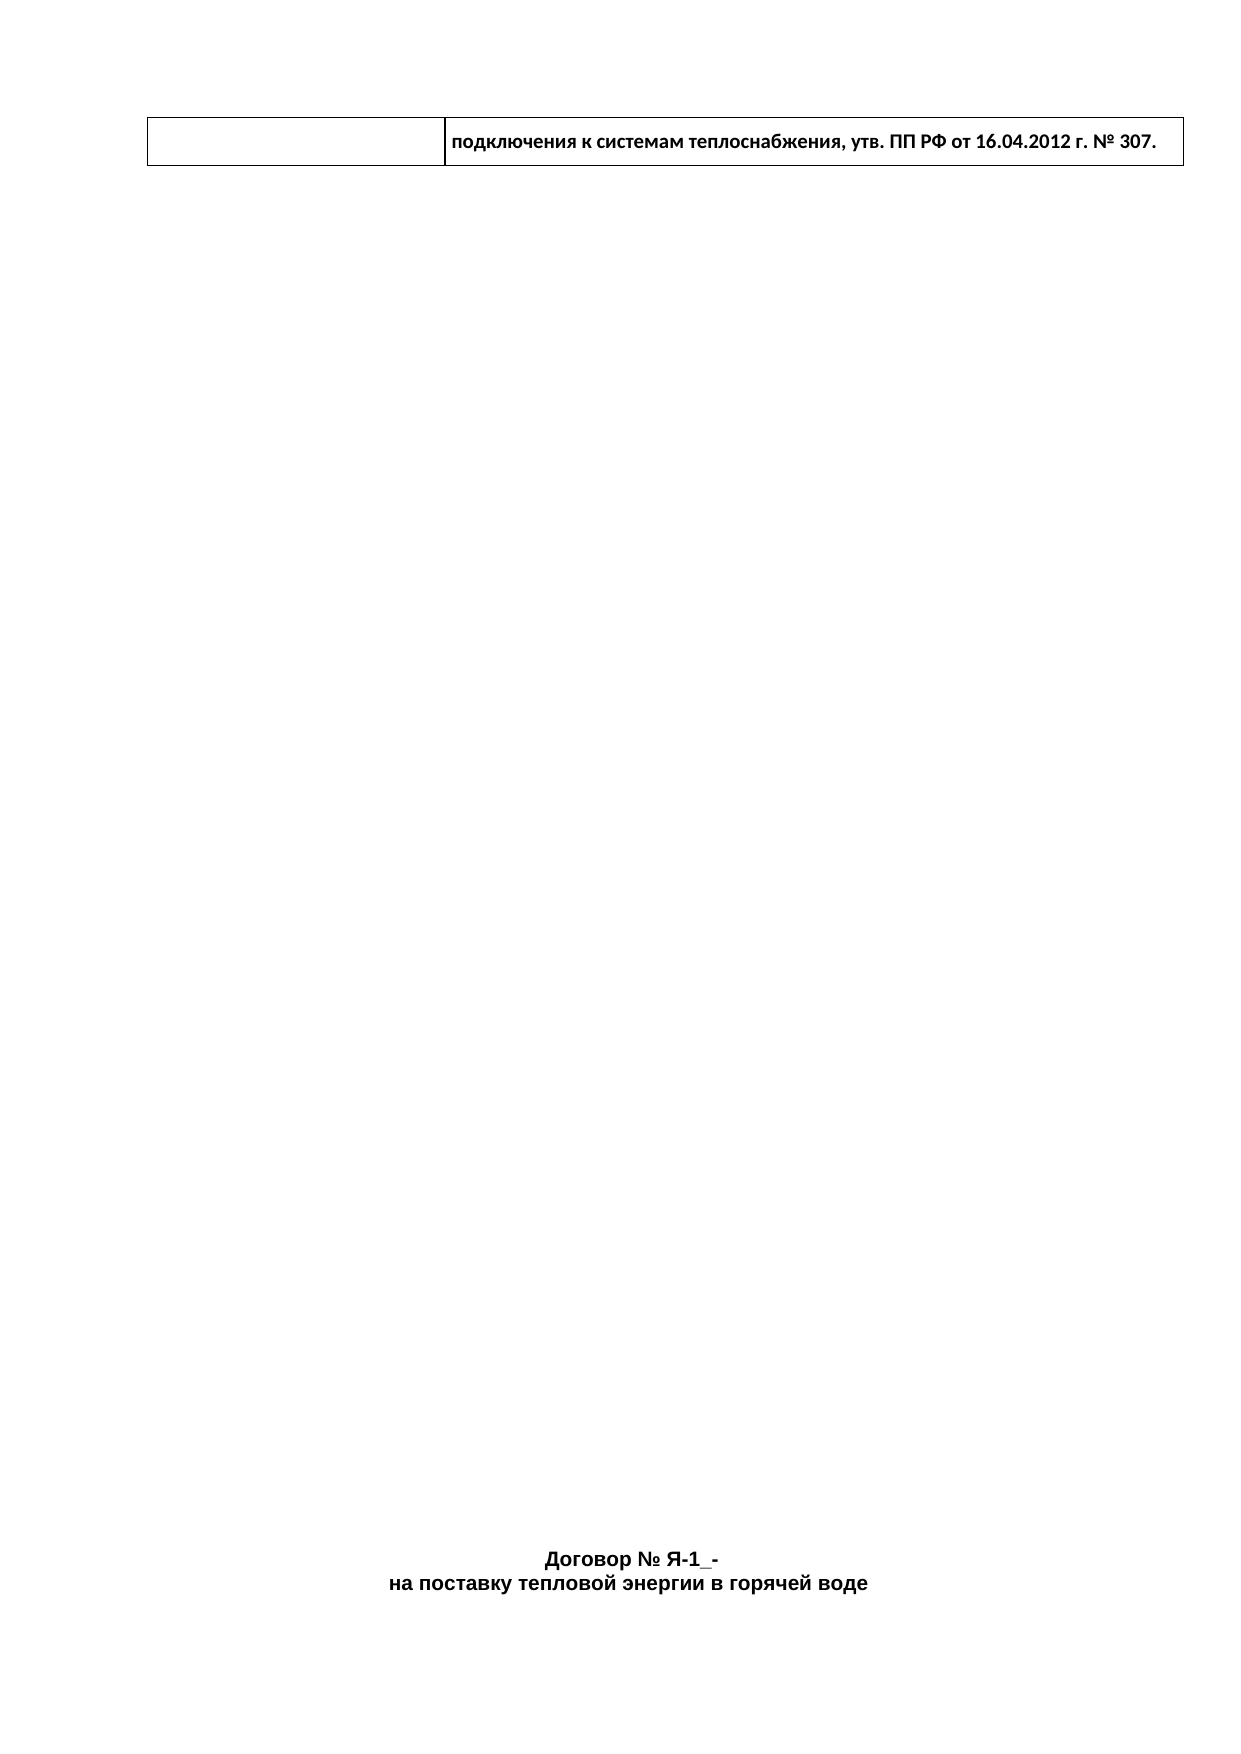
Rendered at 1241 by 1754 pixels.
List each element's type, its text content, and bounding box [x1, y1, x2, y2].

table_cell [446, 118, 1183, 164]
text на поставку тепловой энергии в горячей воде [91, 1571, 1167, 1594]
table_cell [148, 118, 444, 164]
text Договор № Я-1_- [91, 1547, 1167, 1571]
